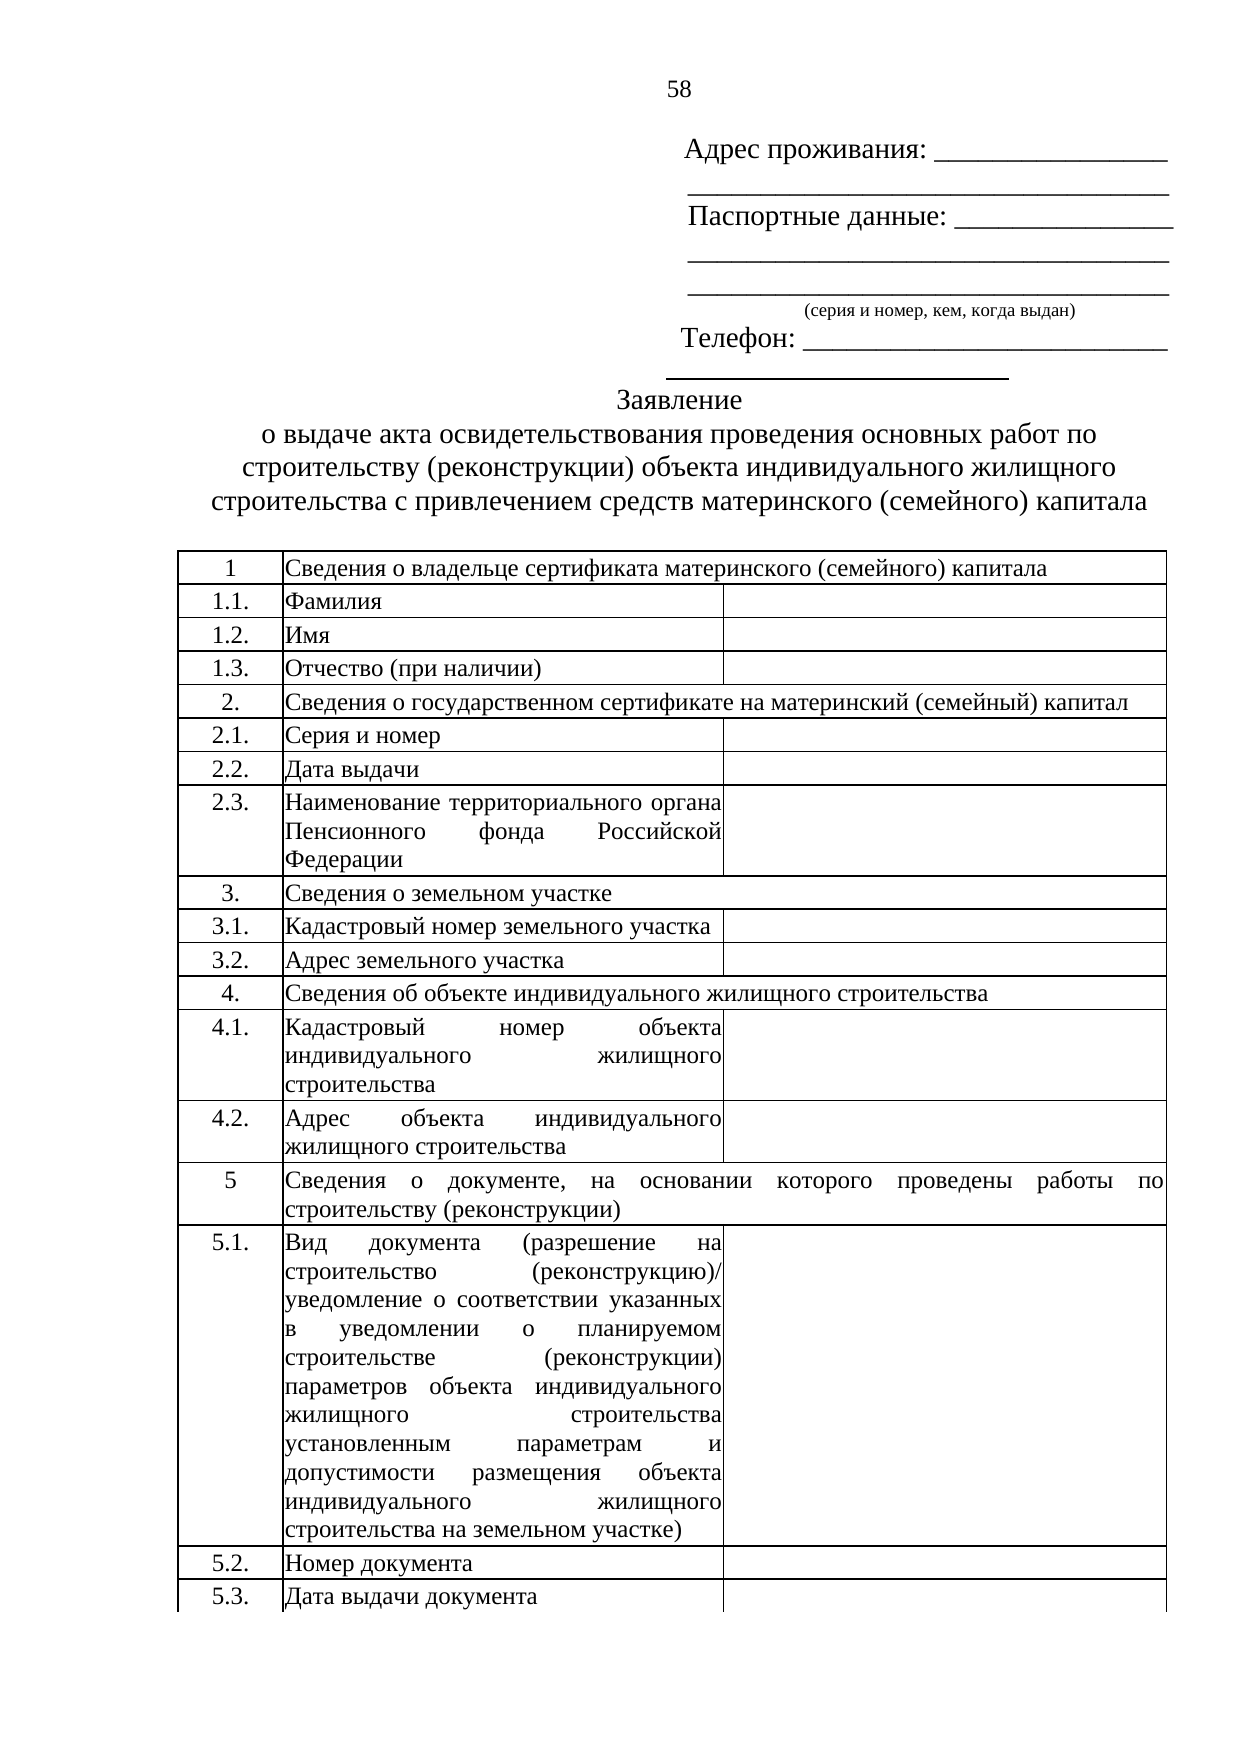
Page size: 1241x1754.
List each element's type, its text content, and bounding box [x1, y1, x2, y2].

table_cell 1.2. [179, 618, 282, 650]
table_cell [724, 1547, 1166, 1578]
table_cell [724, 652, 1166, 684]
table_cell [724, 1010, 1166, 1099]
table_cell Имя [284, 618, 723, 650]
table_cell 3.2. [179, 943, 282, 975]
table_cell 5 [179, 1163, 282, 1224]
table_cell Номер документа [284, 1547, 723, 1578]
table_cell 2. [179, 685, 282, 717]
table_cell Сведения о земельном участке [284, 877, 723, 908]
table_cell [724, 618, 1166, 650]
table_cell Дата выдачи документа [284, 1580, 723, 1612]
table_cell Серия и номер [284, 719, 723, 751]
table_cell 4.2. [179, 1101, 282, 1162]
table_cell Адрес земельного участка [284, 943, 723, 975]
table_cell 1.3. [179, 652, 282, 684]
table_cell 2.2. [179, 752, 282, 784]
table_cell Дата выдачи [284, 752, 723, 784]
text Телефон: _________________________ [177, 321, 1181, 354]
table_cell [724, 786, 1166, 875]
text (серия и номер, кем, когда выдан) [177, 299, 1181, 321]
text _________________________________ [177, 266, 1181, 299]
table_cell Сведения об объекте индивидуального жилищного строительства [284, 977, 1166, 1009]
table_cell Вид документа (разрешение на строительство (реконструкцию)/ уведомление о соответствии указанных в уведомлении о планируемом строительстве (реконструкции) параметров объекта индивидуального жилищного строительства установленным параметрам и допустимости размещения объекта индивидуального жилищного строительства на земельном участке) [284, 1226, 723, 1545]
table_cell Кадастровый номер земельного участка [284, 910, 723, 942]
table_cell Отчество (при наличии) [284, 652, 723, 684]
table_header 1 [179, 552, 282, 583]
table_cell [724, 943, 1166, 975]
table_cell Адрес объекта индивидуального жилищного строительства [284, 1101, 723, 1162]
table_cell Сведения о государственном сертификате на материнский (семейный) капитал [284, 685, 1166, 717]
table_cell [723, 877, 1166, 908]
text _________________________________ [177, 232, 1181, 266]
table_cell 2.1. [179, 719, 282, 751]
table_cell 5.2. [179, 1547, 282, 1578]
table_cell 3. [179, 877, 282, 908]
table_cell 2.3. [179, 786, 282, 875]
table_cell Сведения о документе, на основании которого проведены работы по строительству (реконструкции) [284, 1163, 1166, 1224]
table_cell 4. [179, 977, 282, 1009]
text _________________________________ [177, 165, 1181, 198]
table_cell [724, 1101, 1166, 1162]
table_cell [724, 719, 1166, 751]
table_cell [724, 1580, 1166, 1612]
table_cell [724, 910, 1166, 942]
table_cell 5.1. [179, 1226, 282, 1545]
table_cell Наименование территориального органа Пенсионного фонда Российской Федерации [284, 786, 723, 875]
table_cell 5.3. [179, 1580, 282, 1612]
text Паспортные данные: _______________ [177, 198, 1181, 232]
table_cell Кадастровый номер объекта индивидуального жилищного строительства [284, 1010, 723, 1099]
table_cell 3.1. [179, 910, 282, 942]
text Заявление о выдаче акта освидетельствования проведения основных работ по строительству (реконструкции) объекта индивидуального жилищного строительства с привлечением средств материнского (семейного) капитала [177, 382, 1181, 516]
table_header Сведения о владельце сертификата материнского (семейного) капитала [284, 552, 1166, 583]
table_cell 4.1. [179, 1010, 282, 1099]
table_cell [724, 585, 1166, 617]
text Адрес проживания: ________________ [177, 131, 1181, 165]
table_cell Фамилия [284, 585, 723, 617]
table_cell 1.1. [179, 585, 282, 617]
table_cell [724, 1226, 1166, 1545]
table_cell [724, 752, 1166, 784]
